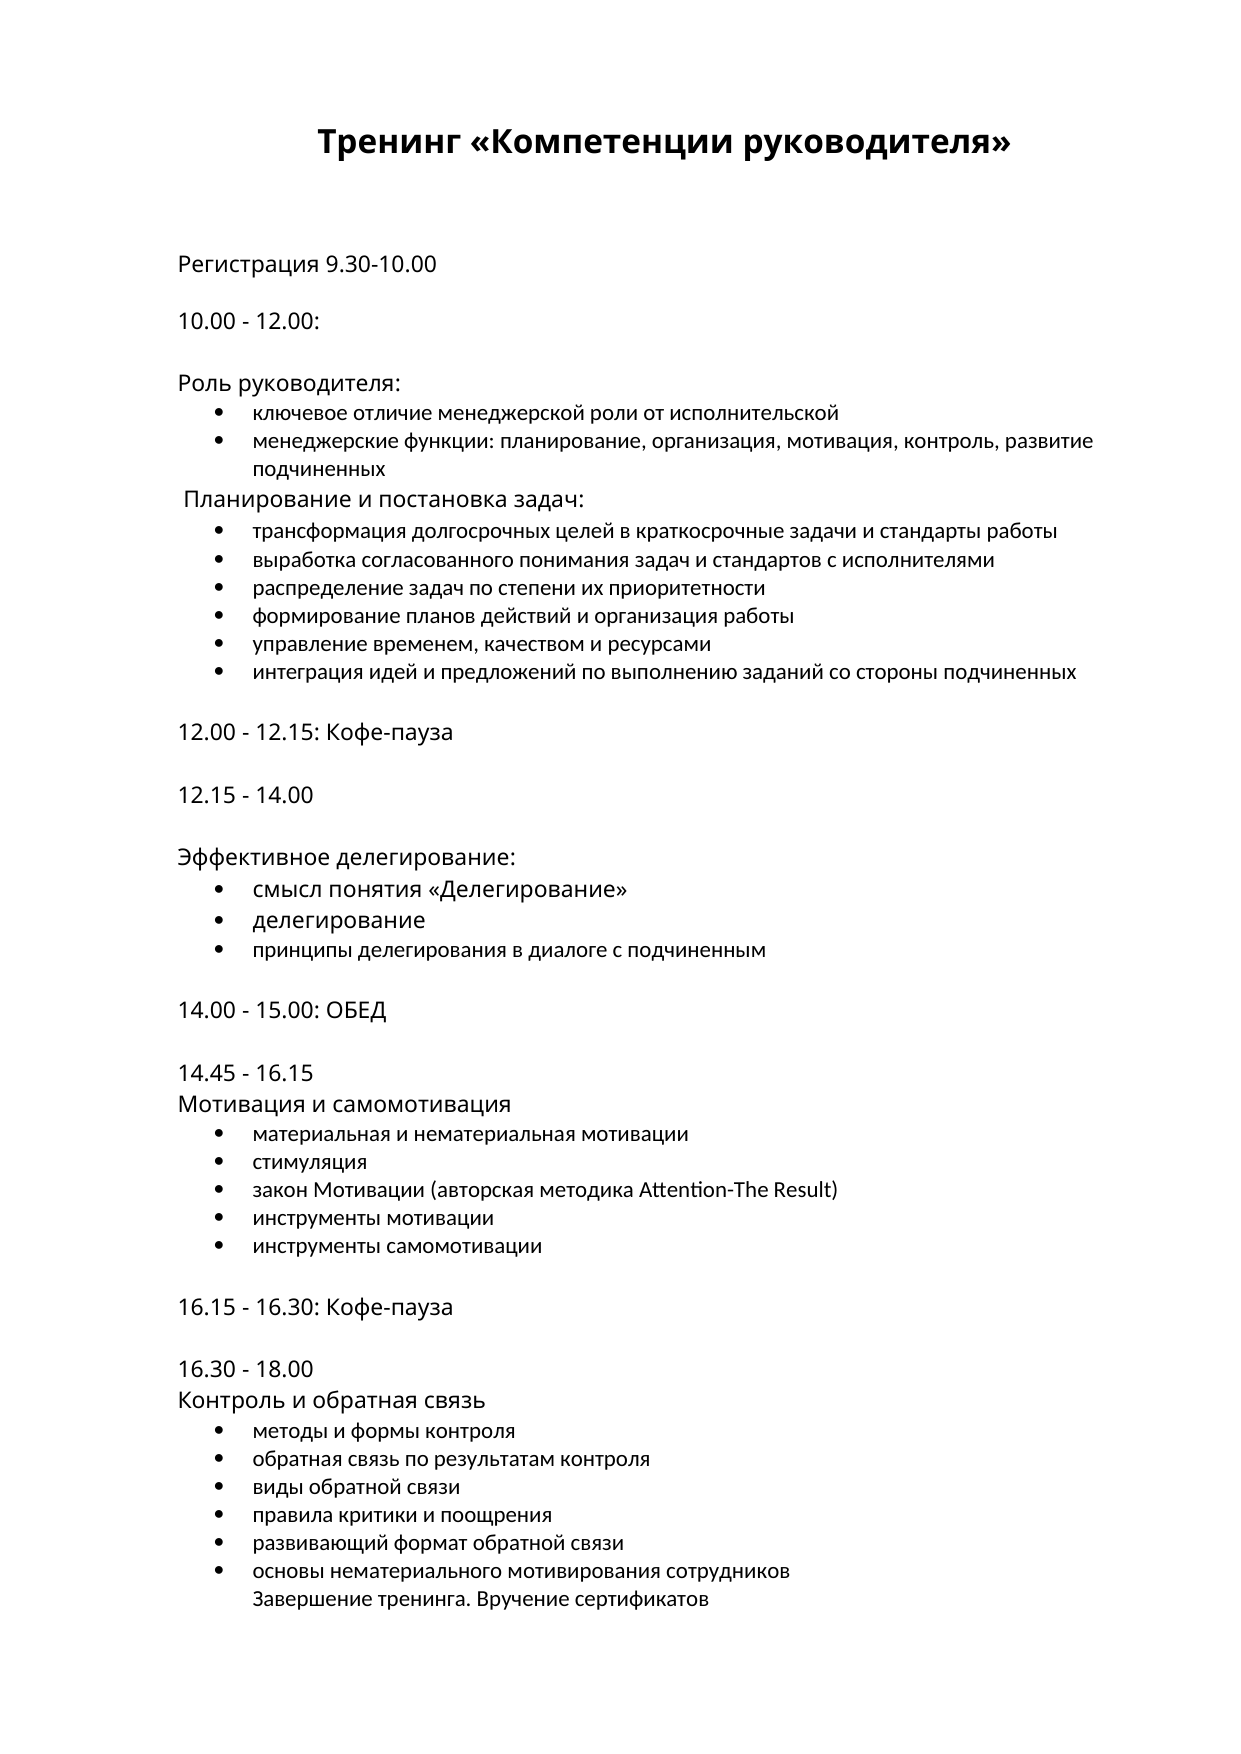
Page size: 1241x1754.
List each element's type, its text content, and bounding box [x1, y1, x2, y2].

list формирование планов действий и организация работы [215, 601, 1152, 629]
list закон Мотивации (авторская методика Attention-The Result) [215, 1175, 1152, 1203]
list выработка согласованного понимания задач и стандартов с исполнителями [215, 545, 1152, 573]
list ключевое отличие менеджерской роли от исполнительской [215, 398, 1152, 426]
text 16.30 - 18.00 [177, 1353, 1152, 1384]
list инструменты самомотивации [215, 1231, 1152, 1259]
text Контроль и обратная связь [177, 1384, 1152, 1416]
list управление временем, качеством и ресурсами [215, 629, 1152, 657]
list интеграция идей и предложений по выполнению заданий со стороны подчиненных [215, 657, 1152, 685]
list трансформация долгосрочных целей в краткосрочные задачи и стандарты работы [215, 514, 1152, 545]
list Завершение тренинга. Вручение сертификатов [252, 1584, 1152, 1612]
list методы и формы контроля [215, 1416, 1152, 1444]
text Тренинг «Компетенции руководителя» [177, 118, 1152, 163]
list правила критики и поощрения [215, 1500, 1152, 1528]
list менеджерские функции: планирование, организация, мотивация, контроль, развитие подчиненных [215, 426, 1152, 482]
text 14.45 - 16.15 [177, 1026, 1152, 1088]
list материальная и нематериальная мотивации [215, 1119, 1152, 1147]
text Регистрация 9.30-10.00 [177, 248, 1152, 279]
text Эффективное делегирование: [177, 841, 1152, 873]
list принципы делегирования в диалоге с подчиненным [215, 935, 1152, 963]
list распределение задач по степени их приоритетности [215, 573, 1152, 601]
list делегирование [215, 904, 1152, 935]
text 16.15 - 16.30: Кофе-пауза [177, 1291, 1152, 1322]
text 14.00 - 15.00: ОБЕД [177, 994, 1152, 1026]
text Роль руководителя: [177, 367, 1152, 398]
list основы нематериального мотивирования сотрудников [215, 1556, 1152, 1584]
list инструменты мотивации [215, 1203, 1152, 1231]
list стимуляция [215, 1147, 1152, 1175]
list развивающий формат обратной связи [215, 1528, 1152, 1556]
list обратная связь по результатам контроля [215, 1444, 1152, 1472]
text 12.00 - 12.15: Кофе-пауза [177, 716, 1152, 748]
text 10.00 - 12.00: [177, 305, 1152, 336]
list виды обратной связи [215, 1472, 1152, 1500]
text 12.15 - 14.00 [177, 779, 1152, 810]
list смысл понятия «Делегирование» [215, 873, 1152, 904]
text Планирование и постановка задач: [177, 482, 1152, 514]
text Мотивация и самомотивация [177, 1088, 1152, 1119]
